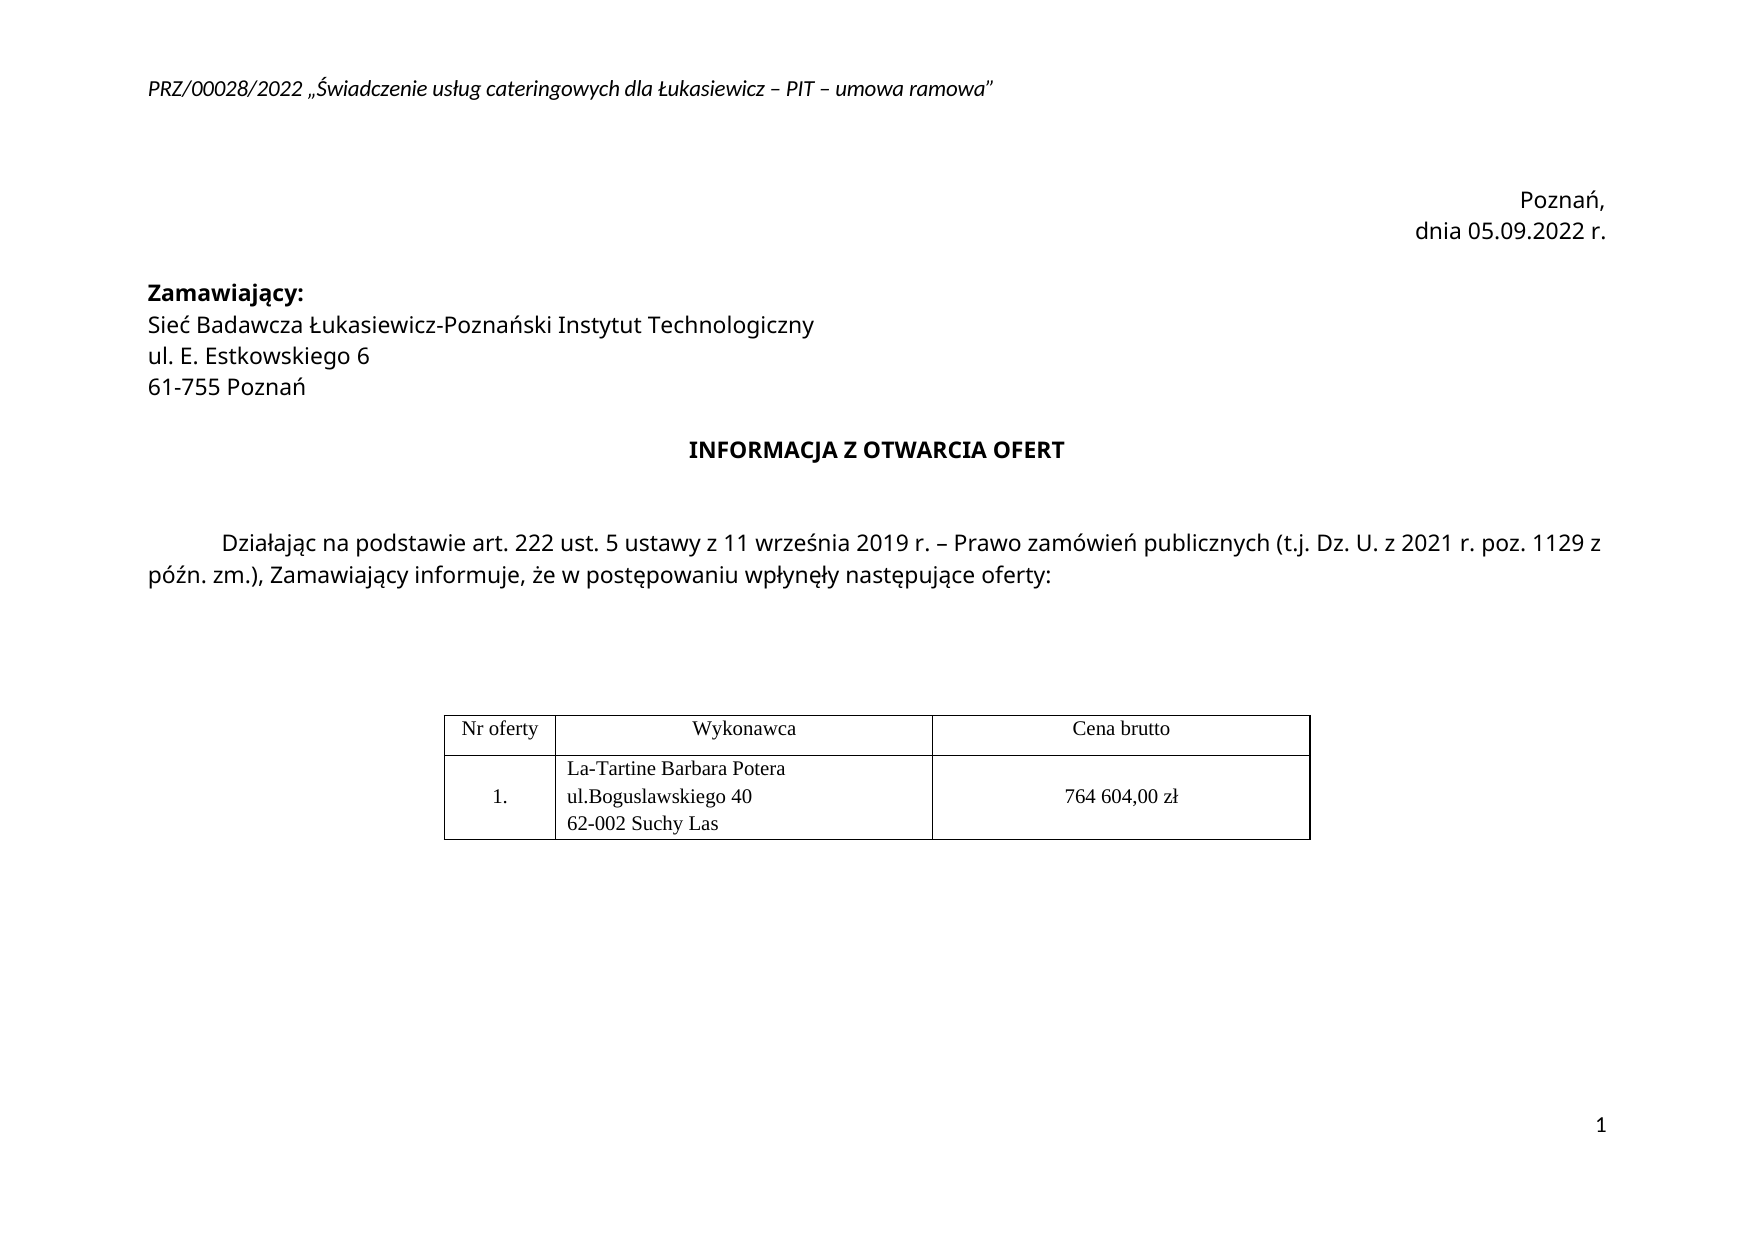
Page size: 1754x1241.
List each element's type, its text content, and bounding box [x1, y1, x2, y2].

text ul. E. Estkowskiego 6 [148, 340, 1606, 371]
table_cell La-Tartine Barbara Potera ul.Boguslawskiego 40 62-002 Suchy Las [556, 756, 932, 839]
table_header Wykonawca [556, 716, 932, 755]
text 61-755 Poznań [148, 371, 1606, 402]
text Działając na podstawie art. 222 ust. 5 ustawy z 11 września 2019 r. – Prawo zamówień publicznych (t.j. Dz. U. z 2021 r. poz. 1129 z późn. zm.), Zamawiający informuje, że w postępowaniu wpłynęły następujące oferty: [148, 527, 1606, 590]
text INFORMACJA Z OTWARCIA OFERT [148, 433, 1606, 465]
text Zamawiający: [148, 277, 1606, 308]
table_cell 1. [445, 756, 555, 839]
text Sieć Badawcza Łukasiewicz-Poznański Instytut Technologiczny [148, 308, 1606, 340]
table_header Cena brutto [933, 716, 1309, 755]
text Poznań, dnia 05.09.2022 r. [148, 183, 1606, 246]
table_cell 764 604,00 zł [933, 756, 1309, 839]
table_header Nr oferty [445, 716, 555, 755]
